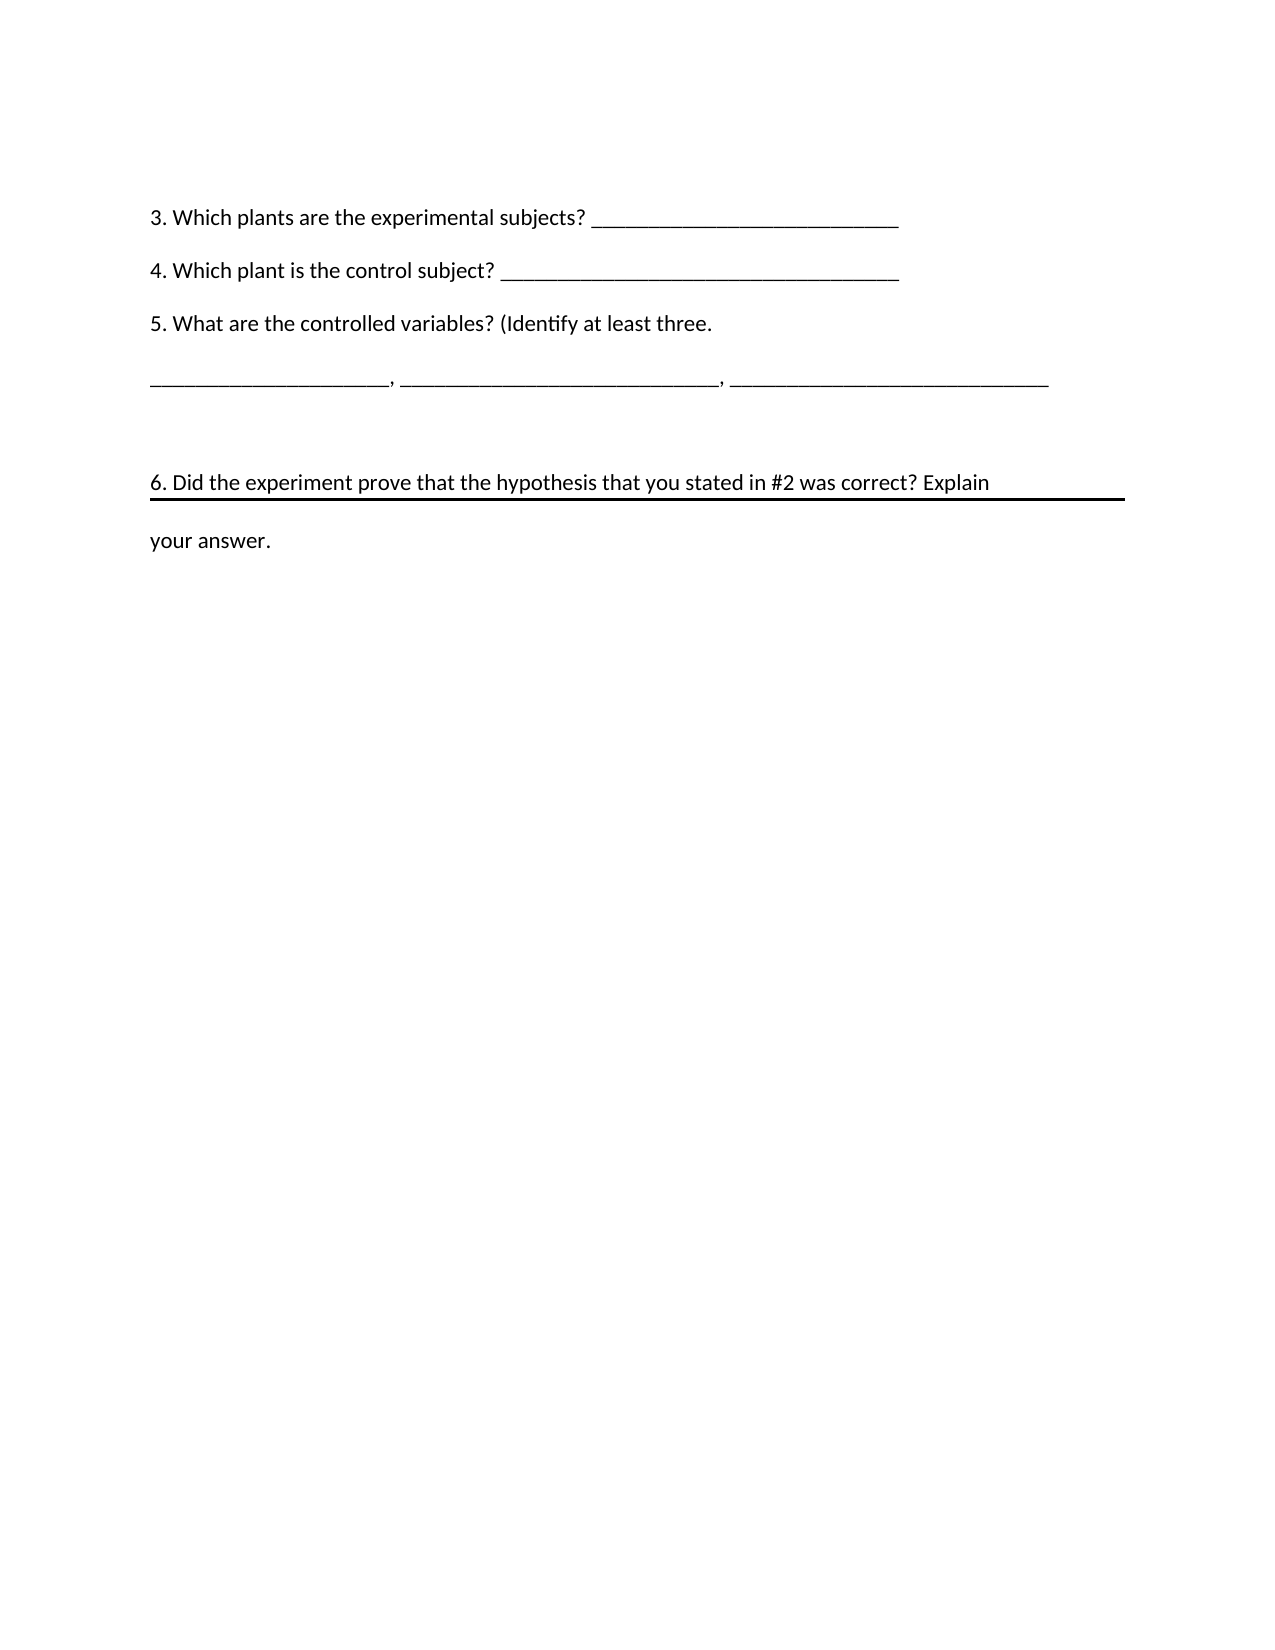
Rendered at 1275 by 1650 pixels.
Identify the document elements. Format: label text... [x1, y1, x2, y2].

text _____________________, ____________________________, ____________________________ [150, 362, 1125, 390]
text 6. Did the experiment prove that the hypothesis that you stated in #2 was correct? Explain [150, 468, 1125, 498]
text 3. Which plants are the experimental subjects? ___________________________ [150, 203, 1125, 231]
text your answer. [150, 526, 1125, 554]
text 4. Which plant is the control subject? ___________________________________ [150, 256, 1125, 284]
text 5. What are the controlled variables? (Identify at least three. [150, 309, 1125, 337]
